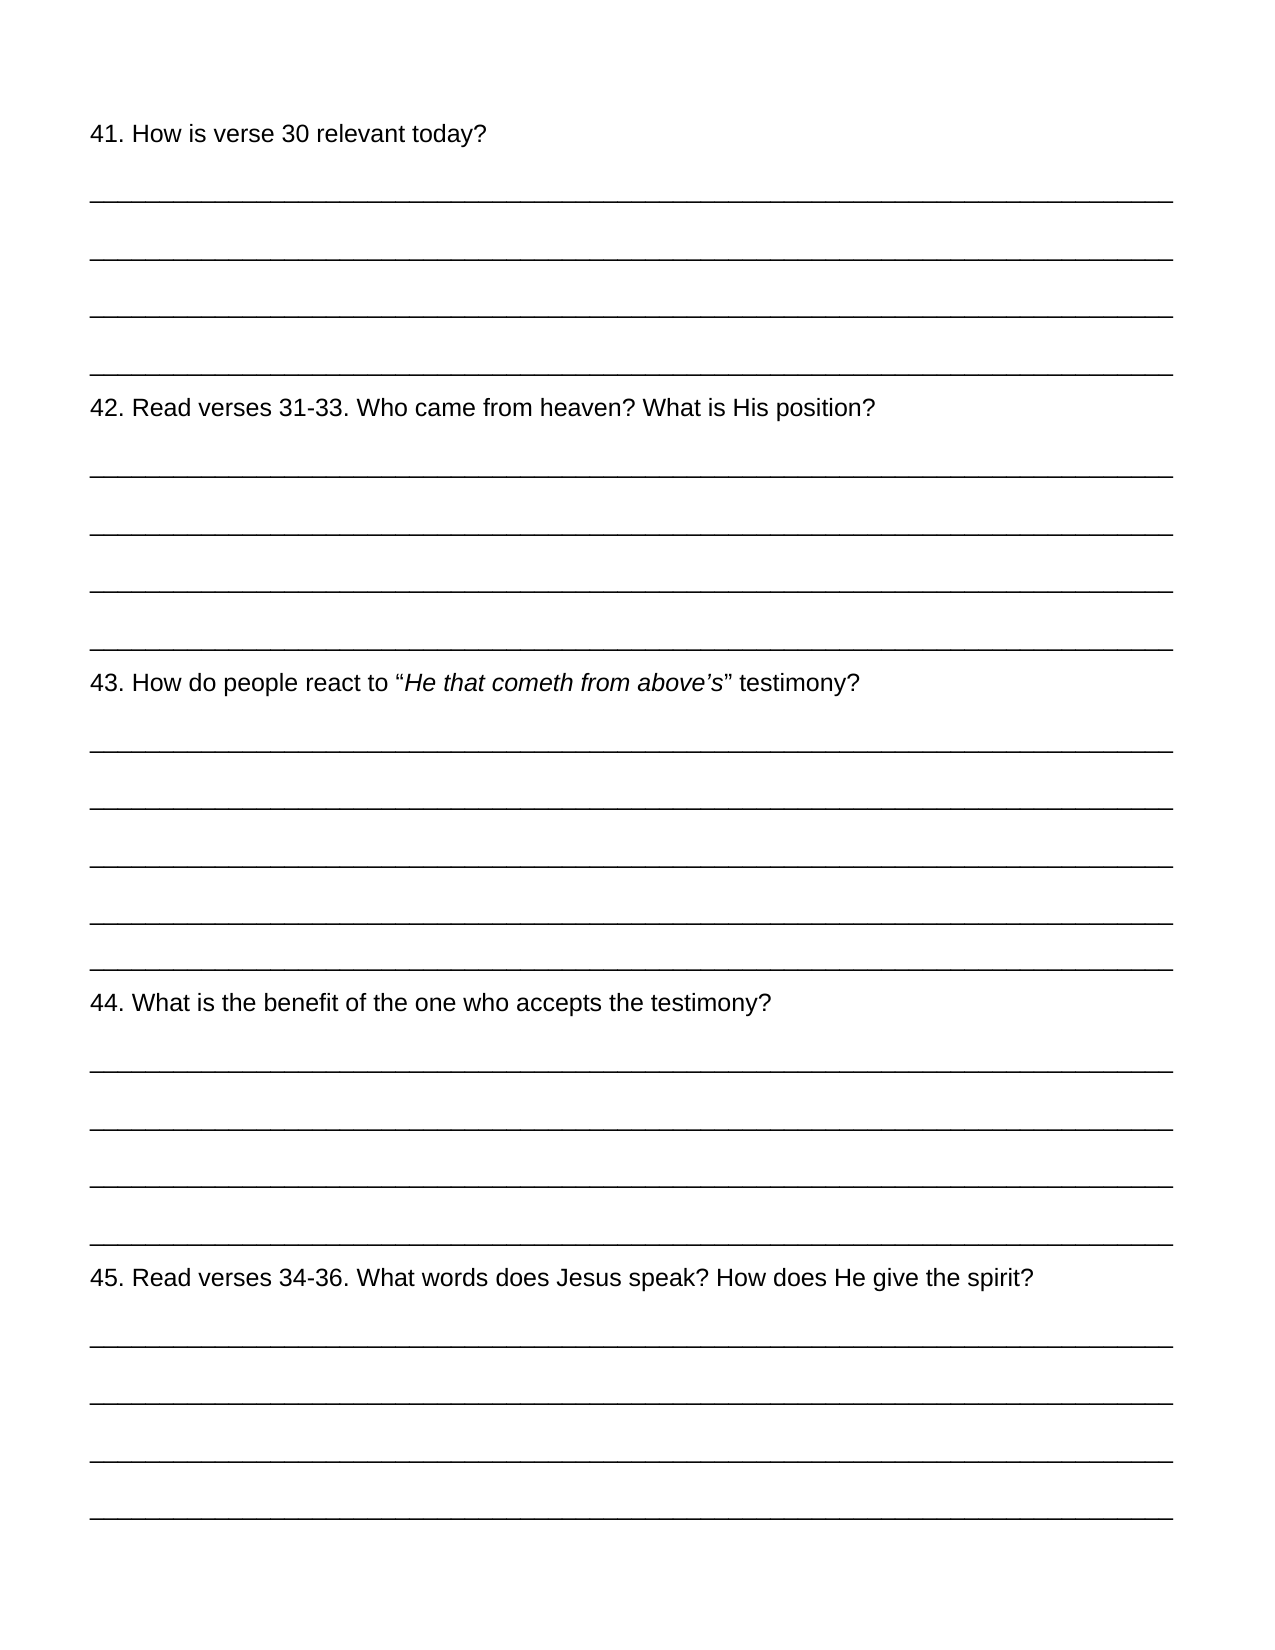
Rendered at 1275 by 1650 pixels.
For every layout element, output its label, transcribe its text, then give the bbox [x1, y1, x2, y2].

text ______________________________________________________________________________ [90, 450, 1185, 479]
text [90, 176, 1185, 204]
text ______________________________________________________________________________ [90, 943, 1185, 972]
text ______________________________________________________________________________ [90, 1320, 1185, 1348]
text 42. Read verses 31-33. Who came from heaven? What is His position? [90, 393, 1185, 422]
text ______________________________________________________________________________ [90, 1102, 1185, 1131]
text ______________________________________________________________________________ [90, 1045, 1185, 1074]
text 44. What is the benefit of the one who accepts the testimony? [90, 988, 1185, 1017]
text ______________________________________________________________________________ [90, 1377, 1185, 1406]
text ______________________________________________________________________________ [90, 1160, 1185, 1189]
text ______________________________________________________________________________ [90, 623, 1185, 651]
text ______________________________________________________________________________ [90, 897, 1185, 926]
text ______________________________________________________________________________ [90, 348, 1185, 377]
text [90, 233, 1185, 262]
text ______________________________________________________________________________ [90, 508, 1185, 536]
text ______________________________________________________________________________ [90, 782, 1185, 811]
text ______________________________________________________________________________ [90, 840, 1185, 869]
text 41. How is verse 30 relevant today? [90, 119, 1185, 147]
text 45. Read verses 34-36. What words does Jesus speak? How does He give the spirit? [90, 1263, 1185, 1292]
text ______________________________________________________________________________ [90, 565, 1185, 594]
text ______________________________________________________________________________ [90, 1217, 1185, 1246]
text 43. How do people react to “He that cometh from above’s” testimony? [90, 668, 1185, 697]
text ______________________________________________________________________________ [90, 291, 1185, 319]
text ______________________________________________________________________________ [90, 725, 1185, 754]
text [90, 1492, 1185, 1521]
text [90, 1435, 1185, 1463]
